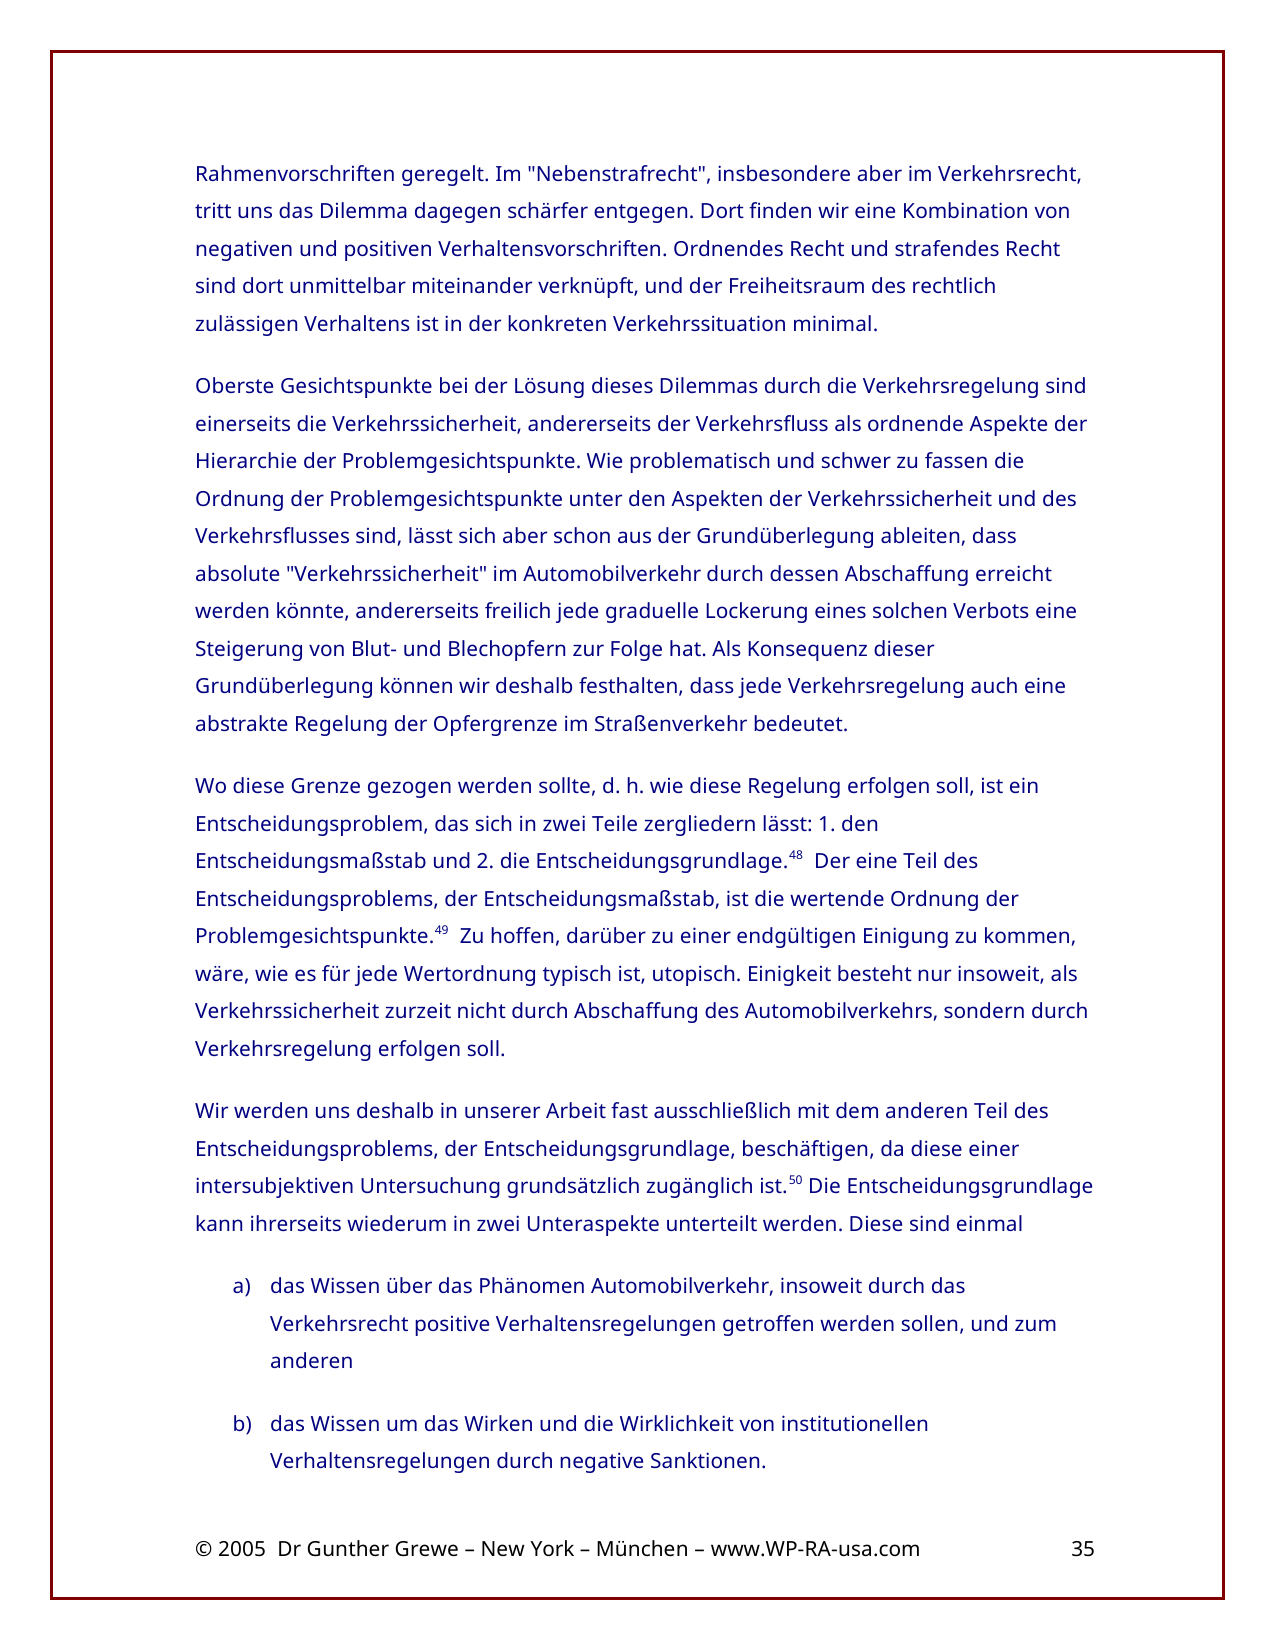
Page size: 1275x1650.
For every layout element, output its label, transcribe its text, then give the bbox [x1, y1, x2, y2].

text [195, 150, 1095, 337]
list das Wissen um das Wirken und die Wirklichkeit von institutionellen Verhaltensregelungen durch negative Sanktionen. [232, 1400, 1095, 1475]
list das Wissen über das Phänomen Automobilverkehr, insoweit durch das Verkehrsrecht positive Verhaltensregelungen getroffen werden sollen, und zum anderen [232, 1262, 1095, 1375]
text Oberste Gesichtspunkte bei der Lösung dieses Dilemmas durch die Verkehrsregelung sind einerseits die Verkehrssicherheit, andererseits der Verkehrsfluss als ordnende Aspekte der Hierarchie der Problemgesichtspunkte. Wie problematisch und schwer zu fassen die Ordnung der Problemgesichtspunkte unter den Aspekten der Verkehrssicherheit und des Verkehrsflusses sind, lässt sich aber schon aus der Grundüberlegung ableiten, dass absolute "Verkehrssicherheit" im Automobilverkehr durch dessen Abschaffung erreicht werden könnte, andererseits freilich jede graduelle Lockerung eines solchen Verbots eine Steigerung von Blut- und Blechopfern zur Folge hat. Als Konsequenz dieser Grundüberlegung können wir deshalb festhalten, dass jede Verkehrsregelung auch eine abstrakte Regelung der Opfergrenze im Straßenverkehr bedeutet. [195, 362, 1095, 737]
text Wir werden uns deshalb in unserer Arbeit fast ausschließlich mit dem anderen Teil des Entscheidungsproblems, der Entscheidungsgrundlage, beschäftigen, da diese einer intersubjektiven Untersuchung grundsätzlich zugänglich ist. Die Entscheidungsgrundlage kann ihrerseits wiederum in zwei Unteraspekte unterteilt werden. Diese sind einmal [195, 1087, 1095, 1237]
text Wo diese Grenze gezogen werden sollte, d. h. wie diese Regelung erfolgen soll, ist ein Entscheidungsproblem, das sich in zwei Teile zergliedern lässt: 1. den Entscheidungsmaßstab und 2. die Entscheidungsgrundlage. Der eine Teil des Entscheidungsproblems, der Entscheidungsmaßstab, ist die wertende Ordnung der Problemgesichtspunkte. Zu hoffen, darüber zu einer endgültigen Einigung zu kommen, wäre, wie es für jede Wertordnung typisch ist, utopisch. Einigkeit besteht nur insoweit, als Verkehrssicherheit zurzeit nicht durch Abschaffung des Automobilverkehrs, sondern durch Verkehrsregelung erfolgen soll. [195, 762, 1095, 1062]
